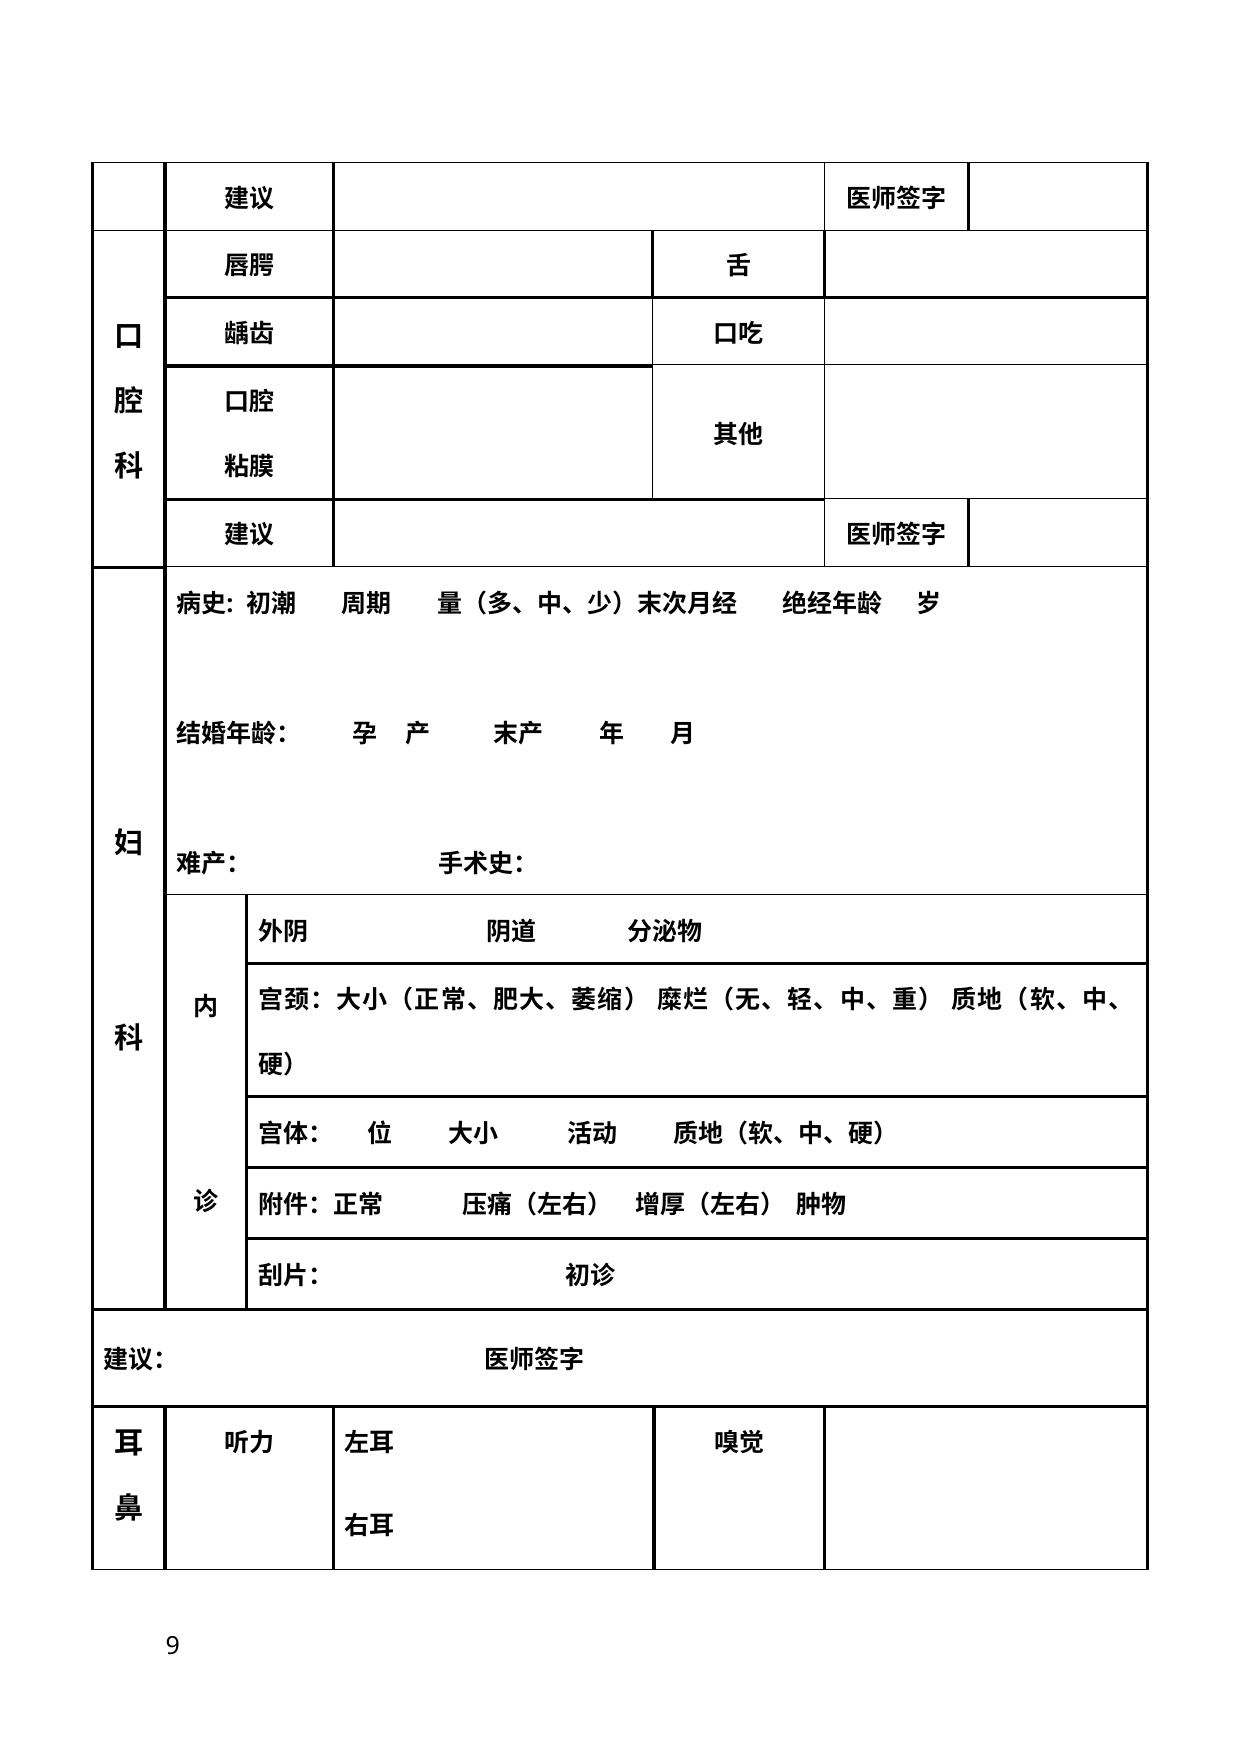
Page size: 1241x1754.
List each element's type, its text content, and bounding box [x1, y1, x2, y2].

table_cell [826, 1408, 1146, 1569]
table_cell 口腔科 [94, 231, 163, 566]
table_cell [335, 163, 824, 230]
table_cell 建议： 医师签字 [94, 1311, 1146, 1405]
table_cell [335, 231, 651, 296]
table_cell 阴道 分泌物 [355, 895, 1146, 962]
table_cell [335, 299, 652, 364]
table_cell 其他 [653, 365, 824, 497]
table_cell 龋齿 [167, 299, 332, 364]
table_cell 内 诊 [167, 895, 245, 1307]
table_cell 听力 [167, 1408, 332, 1569]
table_cell 医师签字 [825, 499, 967, 566]
table_cell [335, 501, 824, 566]
table_cell [970, 499, 1146, 566]
table_cell [825, 365, 1146, 497]
table_cell 唇腭 [167, 231, 332, 296]
table_cell [826, 231, 1146, 296]
table_cell 刮片： 初诊 [248, 1240, 1146, 1307]
table_cell 附件：正常 压痛（左右） 增厚（左右） 肿物 [248, 1169, 1146, 1237]
table_cell 病史: 初潮 周期 量（多、中、少）末次月经 绝经年龄 岁 结婚年龄： 孕 产 末产 年 月 难产： 手术史： [167, 567, 1146, 894]
table_cell 妇 科 [94, 569, 163, 1307]
table_cell 建议 [167, 501, 332, 566]
table_cell 口吃 [653, 299, 824, 364]
table_cell 耳鼻喉科 [94, 1408, 163, 1569]
table_cell 医师签字 [825, 163, 967, 230]
table_cell 口腔 粘膜 [167, 368, 332, 497]
table_cell 宫体： 位 大小 活动 质地（软、中、硬） [248, 1098, 1146, 1166]
table_cell 建议 [167, 163, 332, 230]
table_cell [825, 299, 1146, 364]
table_cell [335, 368, 652, 497]
table_cell [970, 163, 1146, 230]
table_cell 嗅觉 [656, 1408, 823, 1569]
table_cell 宫颈：大小（正常、肥大、萎缩） 糜烂（无、轻、中、重） 质地（软、中、硬） [248, 965, 1146, 1095]
table_cell 外阴 [248, 895, 354, 962]
table_cell 舌 [654, 231, 823, 296]
table_cell 左耳 右耳 [335, 1408, 652, 1569]
